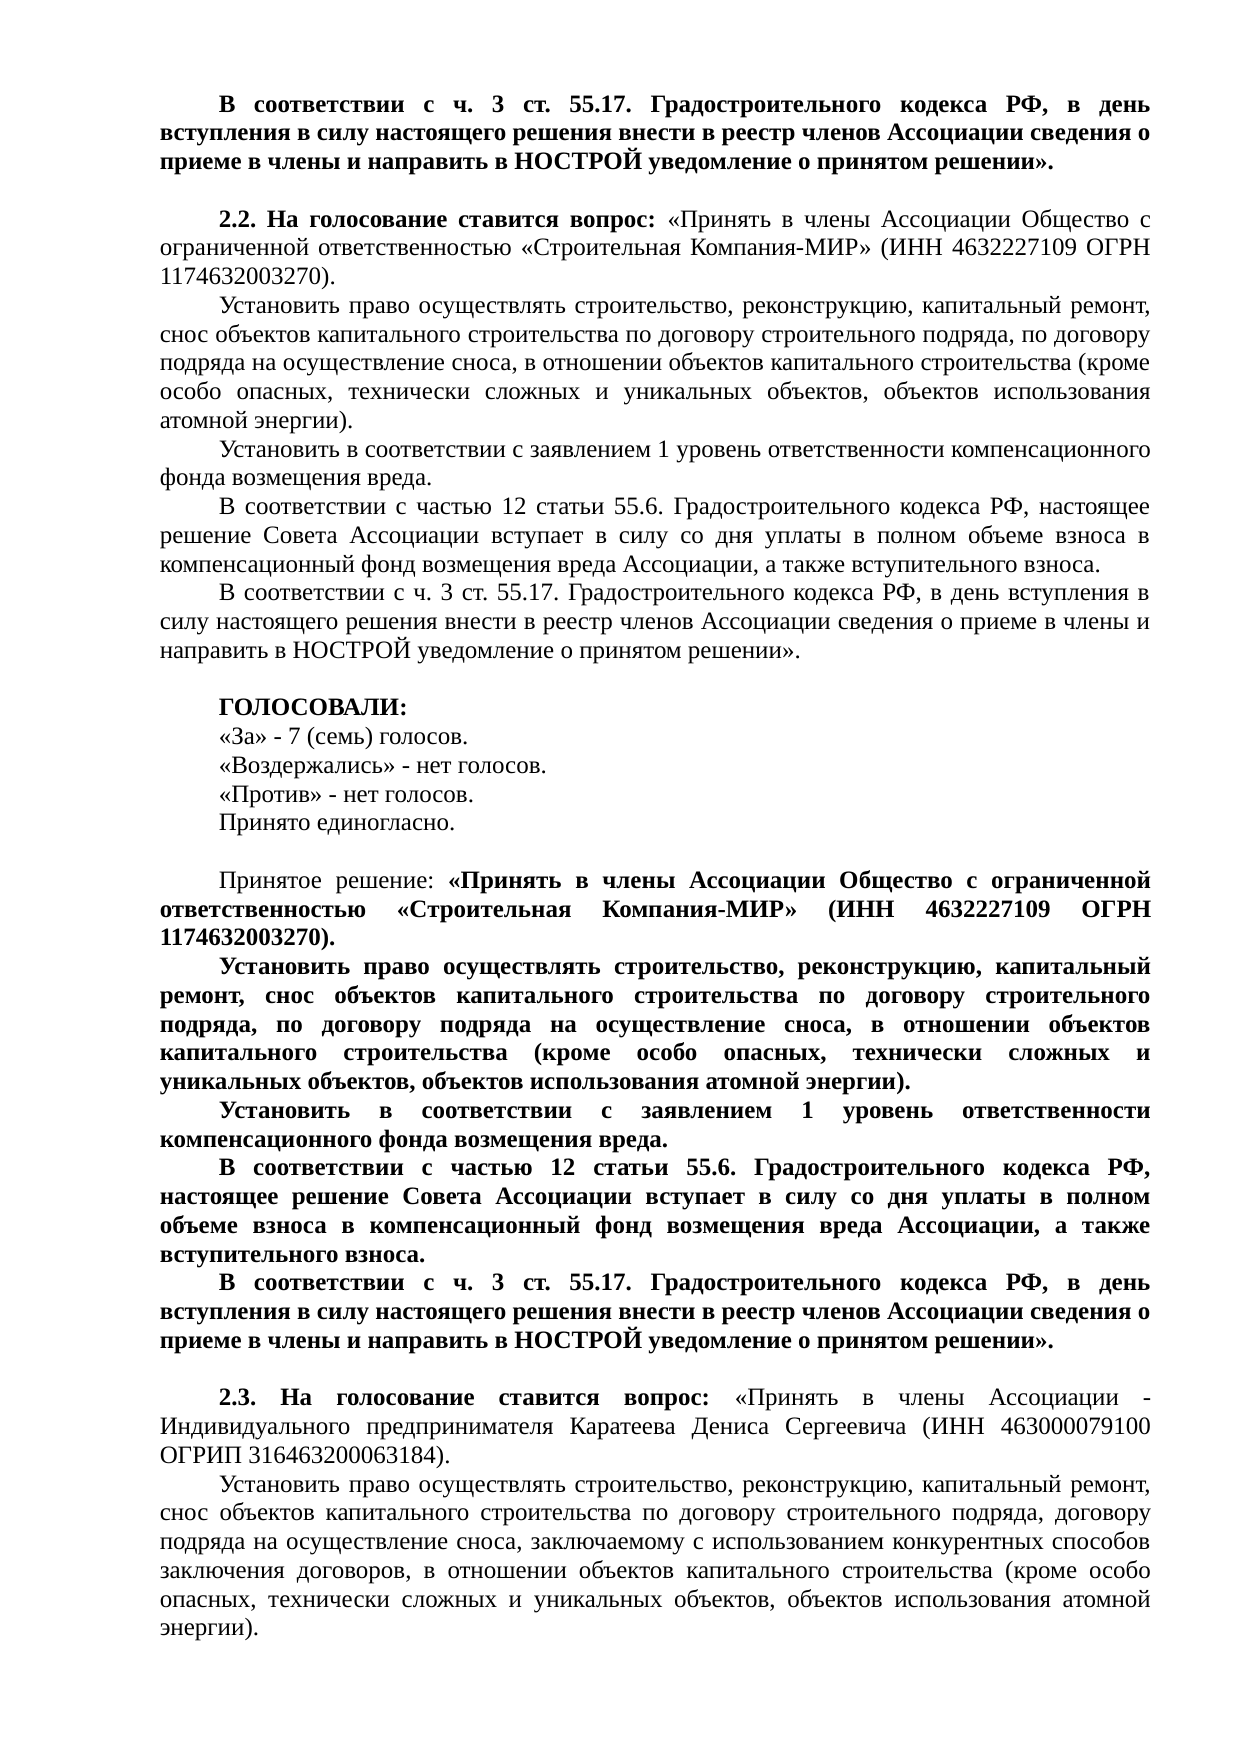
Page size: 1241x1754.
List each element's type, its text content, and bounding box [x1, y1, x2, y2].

text Установить в соответствии с заявлением 1 уровень ответственности компенсационного фонда возмещения вреда. [159, 1095, 1152, 1152]
text ГОЛОСОВАЛИ: [159, 692, 1152, 721]
text Принятое решение: «Принять в члены Ассоциации Общество с ограниченной ответственностью «Строительная Компания-МИР» (ИНН 4632227109 ОГРН 1174632003270). [159, 865, 1152, 951]
text «Воздержались» - нет голосов. [159, 750, 1152, 779]
text 2.3. На голосование ставится вопрос: «Принять в члены Ассоциации - Индивидуального предпринимателя Каратеева Дениса Сергеевича (ИНН 463000079100 ОГРИП 316463200063184). [159, 1382, 1152, 1469]
text Установить в соответствии с заявлением 1 уровень ответственности компенсационного фонда возмещения вреда. [159, 434, 1152, 491]
text 2.2. На голосование ставится вопрос: «Принять в члены Ассоциации Общество с ограниченной ответственностью «Строительная Компания-МИР» (ИНН 4632227109 ОГРН 1174632003270). [159, 204, 1152, 290]
text Принято единогласно. [159, 807, 1152, 836]
text Установить право осуществлять строительство, реконструкцию, капитальный ремонт, снос объектов капитального строительства по договору строительного подряда, договору подряда на осуществление сноса, заключаемому с использованием конкурентных способов заключения договоров, в отношении объектов капитального строительства (кроме особо опасных, технически сложных и уникальных объектов, объектов использования атомной энергии). [159, 1469, 1152, 1641]
text «За» - 7 (семь) голосов. [159, 721, 1152, 750]
text «Против» - нет голосов. [159, 779, 1152, 807]
